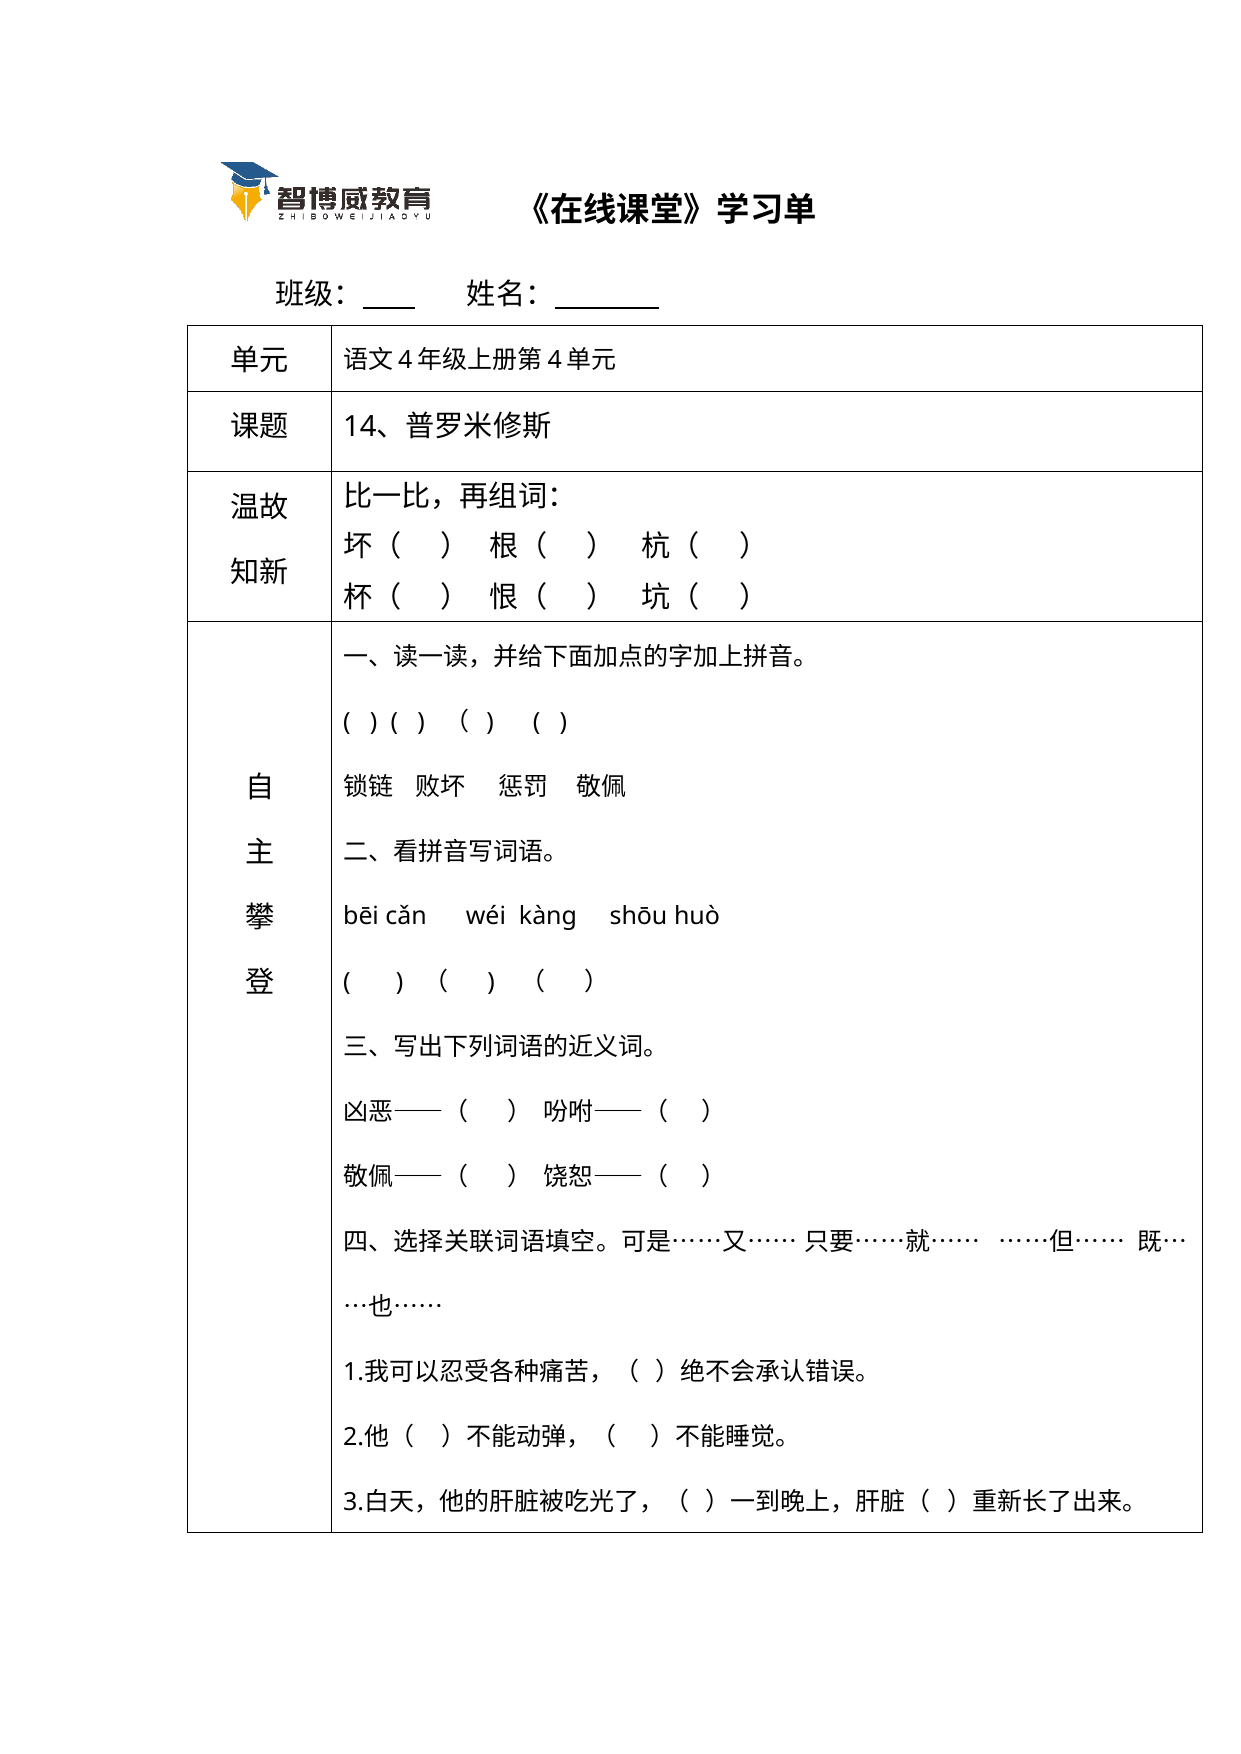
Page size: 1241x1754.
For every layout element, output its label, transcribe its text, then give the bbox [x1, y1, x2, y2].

text 《在线课堂》学习单 [187, 162, 1053, 259]
picture [221, 162, 430, 222]
table_cell 自 主 攀 登 [188, 622, 331, 1532]
table_cell 温故 知新 [188, 472, 331, 621]
table_cell 14、普罗米修斯 [332, 392, 1202, 471]
table_cell 课题 [188, 392, 331, 471]
table_cell 比一比，再组词： 坏（ ） 根（ ） 杭（ ） 杯（ ） 恨（ ） 坑（ ） [332, 472, 1202, 621]
table_header 语文4年级上册第4单元 [332, 326, 1202, 391]
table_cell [332, 622, 1202, 1532]
table_header 单元 [188, 326, 331, 391]
text 班级： 姓名： [187, 259, 1053, 324]
